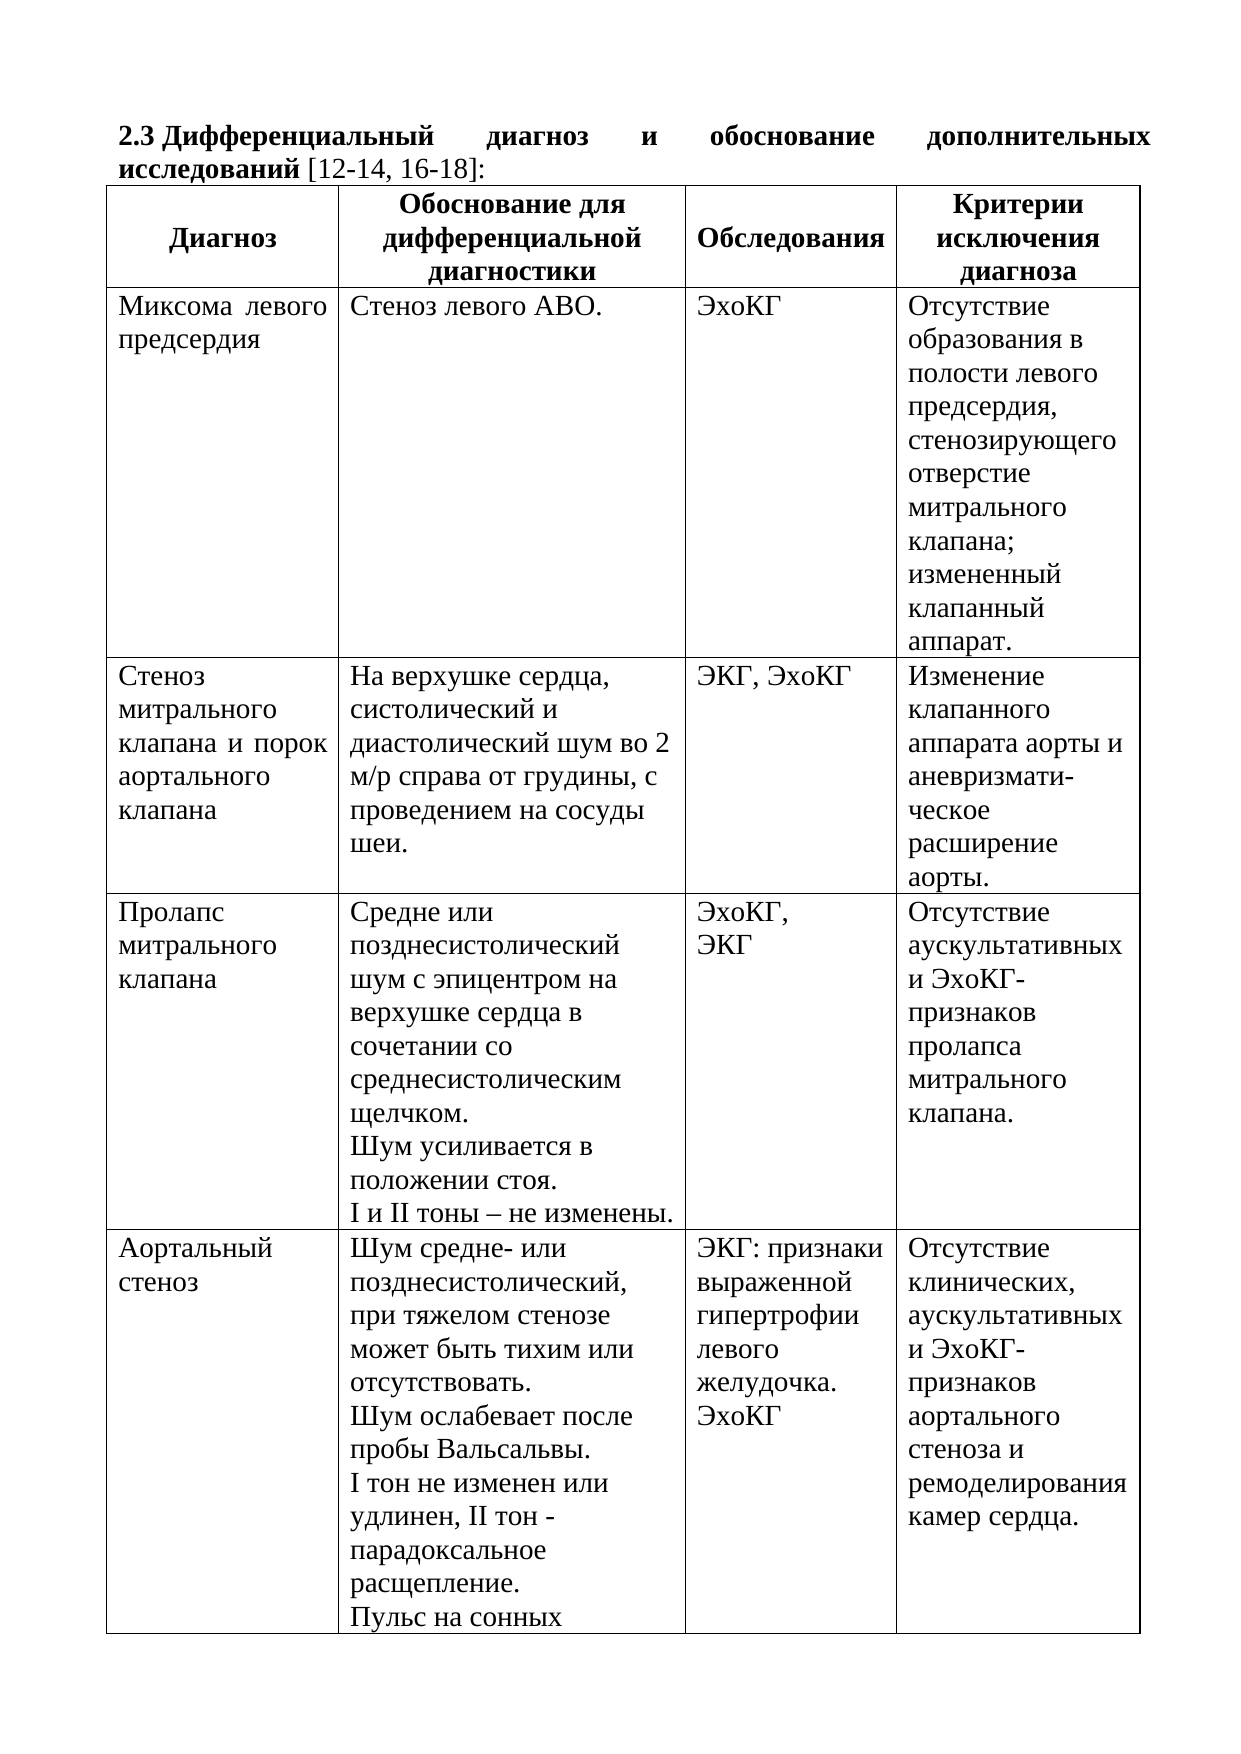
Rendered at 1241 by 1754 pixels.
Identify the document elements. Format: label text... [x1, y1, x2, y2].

table_cell Отсутствие образования в полости левого предсердия, стенозирующего отверстие митрального клапана; измененный клапанный аппарат. [897, 288, 1139, 657]
table_cell Стеноз левого АВО. [339, 288, 685, 657]
table_cell ЭхоКГ [686, 288, 896, 657]
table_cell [686, 1230, 896, 1633]
table_cell Стеноз митрального клапана и порок аортального клапана [107, 658, 338, 893]
table_cell ЭКГ, ЭхоКГ [686, 658, 896, 893]
table_cell ЭхоКГ, ЭКГ [686, 894, 896, 1229]
table_header Обследования [686, 186, 896, 287]
table_header Критерии исключения диагноза [897, 186, 1139, 287]
table_cell Средне или позднесистолический шум с эпицентром на верхушке сердца в сочетании со среднесистолическим щелчком. Шум усиливается в положении стоя. I и II тоны – не изменены. [339, 894, 685, 1229]
table_cell Пролапс митрального клапана [107, 894, 338, 1229]
table_cell Аортальный стеноз [107, 1230, 338, 1633]
table_cell Изменение клапанного аппарата аорты и аневризмати-ческое расширение аорты. [897, 658, 1139, 893]
table_cell На верхушке сердца, систолический и диастолический шум во 2 м/р справа от грудины, с проведением на сосуды шеи. [339, 658, 685, 893]
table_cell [897, 1230, 1139, 1633]
table_cell Миксома левого предсердия [107, 288, 338, 657]
table_header Диагноз [107, 186, 338, 287]
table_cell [339, 1230, 685, 1633]
text 2.3 Дифференциальный диагноз и обоснование дополнительных исследований [12-14, 16-18]: [118, 118, 1152, 185]
table_cell Отсутствие аускультативных и ЭхоКГ-признаков пролапса митрального клапана. [897, 894, 1139, 1229]
table_header Обоснование для дифференциальной диагностики [339, 186, 685, 287]
